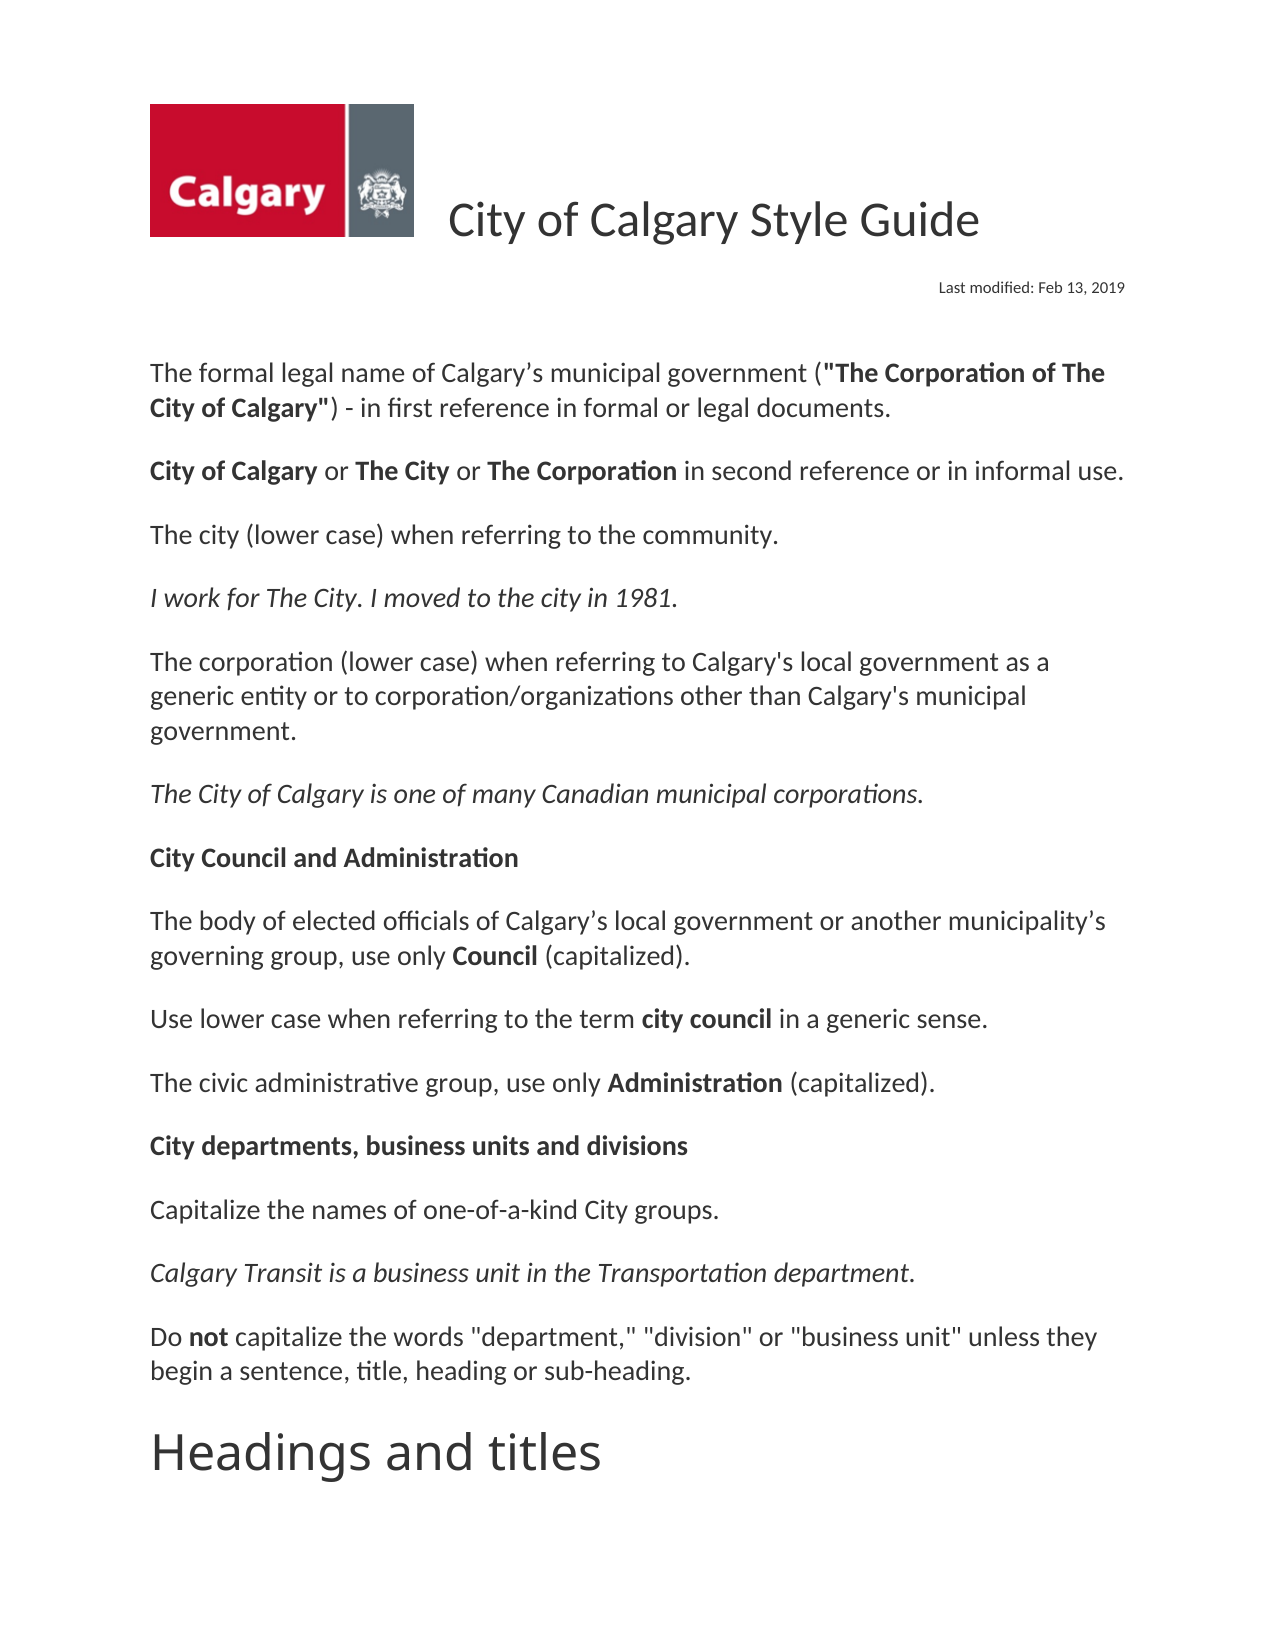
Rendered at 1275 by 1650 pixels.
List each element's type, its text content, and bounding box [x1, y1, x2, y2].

text Use lower case when referring to the term city council in a generic sense. [150, 1001, 1125, 1036]
picture [150, 104, 414, 237]
text The corporation (lower case) when referring to Calgary's local government as a generic entity or to corporation/organizations other than Calgary's municipal government. [150, 644, 1125, 747]
text The city (lower case) when referring to the community. [150, 517, 1125, 551]
subtitle Headings and titles [150, 1417, 1125, 1485]
text The formal legal name of Calgary’s municipal government ("The Corporation of The City of Calgary") - in first reference in formal or legal documents. [150, 355, 1125, 424]
text Do not capitalize the words "department," "division" or "business unit" unless they begin a sentence, title, heading or sub-heading. [150, 1319, 1125, 1388]
text City departments, business units and divisions [150, 1128, 1125, 1163]
text City of Calgary or The City or The Corporation in second reference or in informal use. [150, 453, 1125, 488]
text I work for The City. I moved to the city in 1981. [150, 580, 1125, 615]
text Capitalize the names of one-of-a-kind City groups. [150, 1192, 1125, 1226]
text City Council and Administration [150, 840, 1125, 874]
text The civic administrative group, use only Administration (capitalized). [150, 1065, 1125, 1099]
text The body of elected officials of Calgary’s local government or another municipality’s governing group, use only Council (capitalized). [150, 903, 1125, 972]
text Calgary Transit is a business unit in the Transportation department. [150, 1255, 1125, 1290]
text The City of Calgary is one of many Canadian municipal corporations. [150, 776, 1125, 811]
